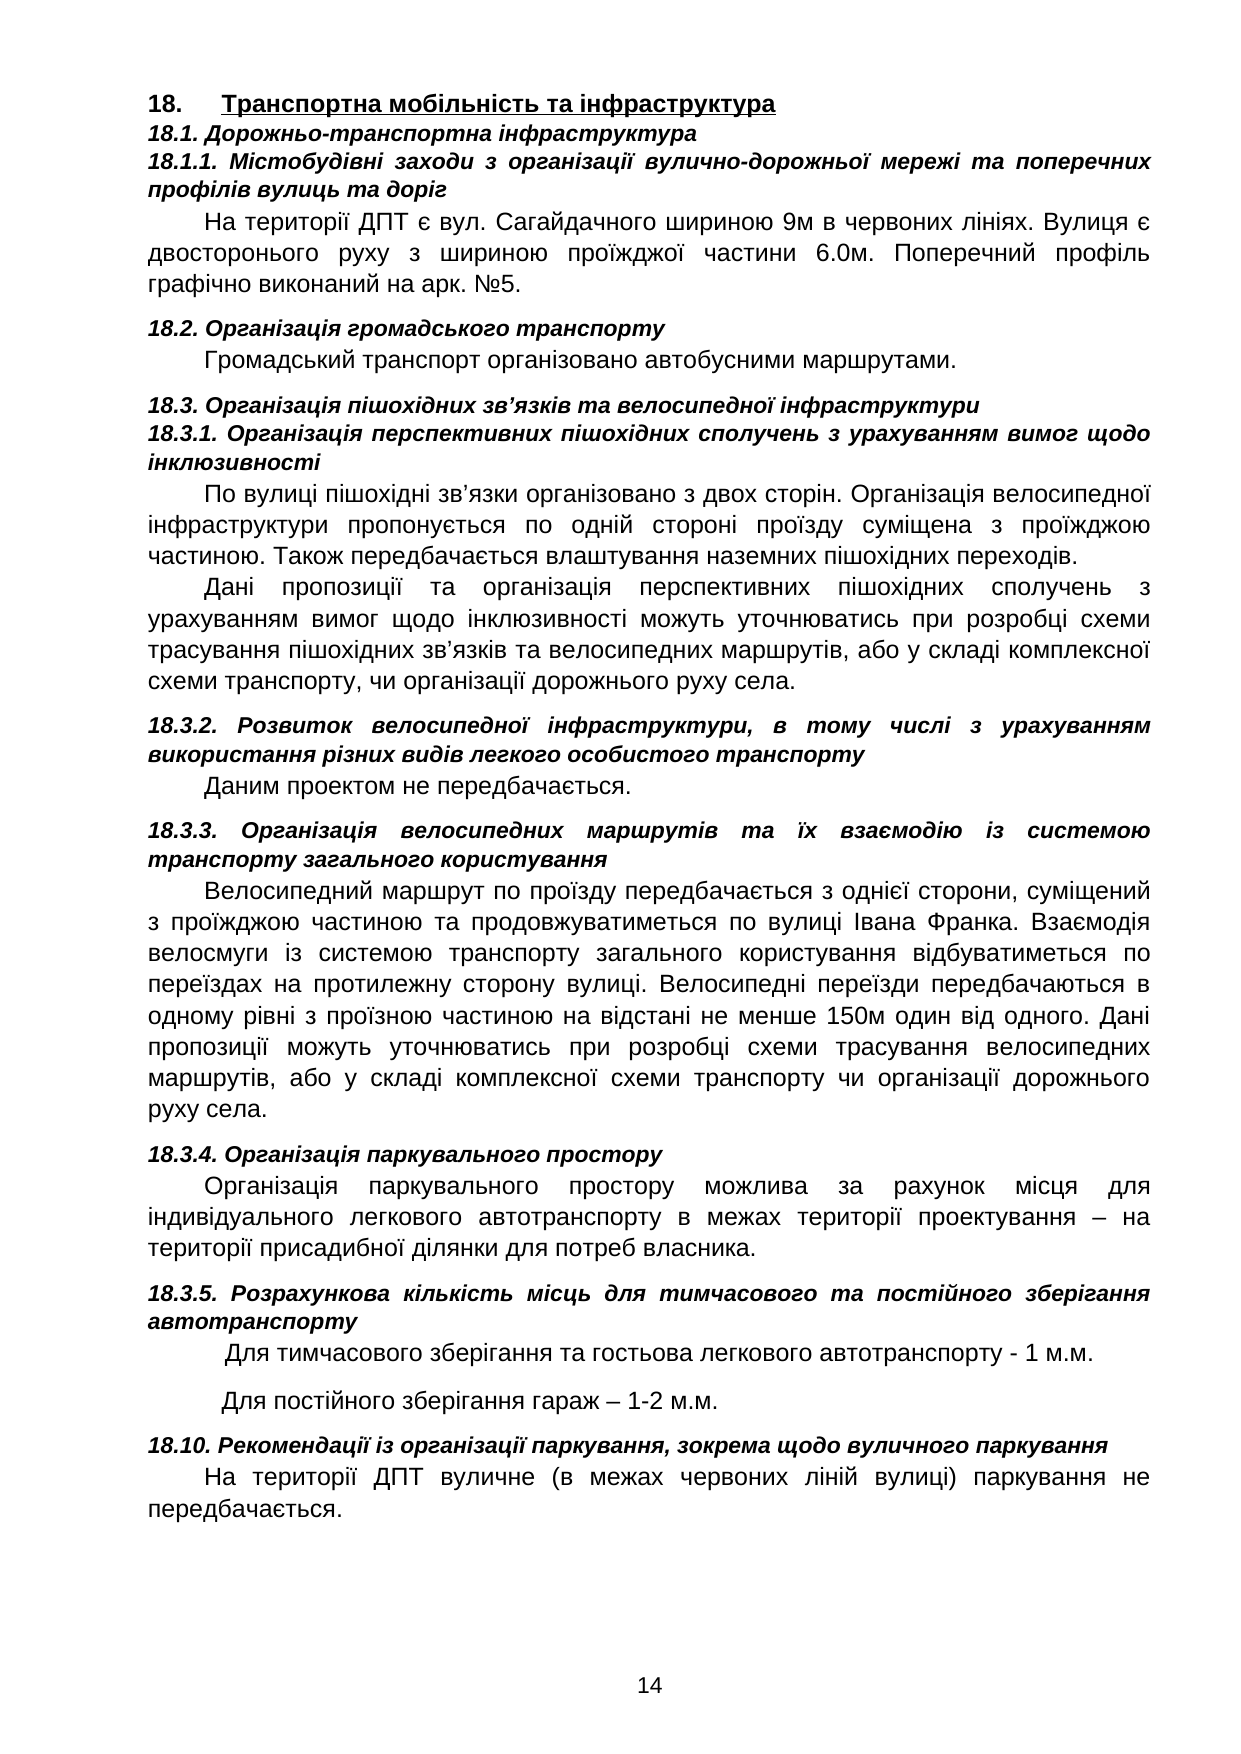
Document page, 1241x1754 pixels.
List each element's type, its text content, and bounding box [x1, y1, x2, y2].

subtitle 18.1.1. Містобудівні заходи з організації вулично-дорожньої мережі та поперечних профілів вулиць та доріг [148, 148, 1152, 203]
subtitle 18.2. Організація громадського транспорту [148, 315, 1152, 342]
text Для постійного зберігання гараж – 1-2 м.м. [148, 1384, 1152, 1416]
text Даним проектом не передбачається. [148, 769, 1152, 801]
subtitle 18.3.2. Розвиток велосипедної інфраструктури, в тому числі з урахуванням використання різних видів легкого особистого транспорту [148, 712, 1152, 767]
text Організація паркувального простору можлива за рахунок місця для індивідуального легкового автотранспорту в межах території проектування – на території присадибної ділянки для потреб власника. [148, 1169, 1152, 1263]
subtitle 18.10. Рекомендації із організації паркування, зокрема щодо вуличного паркування [148, 1432, 1152, 1459]
text Дані пропозиції та організація перспективних пішохідних сполучень з урахуванням вимог щодо інклюзивності можуть уточнюватись при розробці схеми трасування пішохідних зв’язків та велосипедних маршрутів, або у складі комплексної схеми транспорту, чи організації дорожнього руху села. [148, 571, 1152, 696]
text На території ДПТ вуличне (в межах червоних ліній вулиці) паркування не передбачається. [148, 1461, 1152, 1523]
text Велосипедний маршрут по проїзду передбачається з однієї сторони, суміщений з проїжджою частиною та продовжуватиметься по вулиці Івана Франка. Взаємодія велосмуги із системою транспорту загального користування відбуватиметься по переїздах на протилежну сторону вулиці. Велосипедні переїзди передбачаються в одному рівні з проїзною частиною на відстані не менше 150м один від одного. Дані пропозиції можуть уточнюватись при розробці схеми трасування велосипедних маршрутів, або у складі комплексної схеми транспорту чи організації дорожнього руху села. [148, 874, 1152, 1124]
subtitle Транспортна мобільність та інфраструктура [148, 88, 1152, 117]
subtitle 18.3.3. Організація велосипедних маршрутів та їх взаємодію із системою транспорту загального користування [148, 817, 1152, 872]
text Громадський транспорт організовано автобусними маршрутами. [148, 344, 1152, 375]
text На території ДПТ є вул. Сагайдачного шириною 9м в червоних лініях. Вулиця є двосторонього руху з шириною проїжджої частини 6.0м. Поперечний профіль графічно виконаний на арк. №5. [148, 205, 1152, 299]
text Для тимчасового зберігання та гостьова легкового автотранспорту - 1 м.м. [148, 1336, 1152, 1368]
subtitle 18.3. Організація пішохідних зв’язків та велосипедної інфраструктури [148, 392, 1152, 418]
subtitle 18.3.1. Організація перспективних пішохідних сполучень з урахуванням вимог щодо інклюзивності [148, 420, 1152, 475]
subtitle 18.3.5. Розрахункова кількість місць для тимчасового та постійного зберігання автотранспорту [148, 1279, 1152, 1334]
subtitle 18.3.4. Організація паркувального простору [148, 1141, 1152, 1167]
subtitle 18.1. Дорожньо-транспортна інфраструктура [148, 119, 1152, 146]
text По вулиці пішохідні зв’язки організовано з двох сторін. Організація велосипедної інфраструктури пропонується по одній стороні проїзду суміщена з проїжджою частиною. Також передбачається влаштування наземних пішохідних переходів. [148, 477, 1152, 571]
